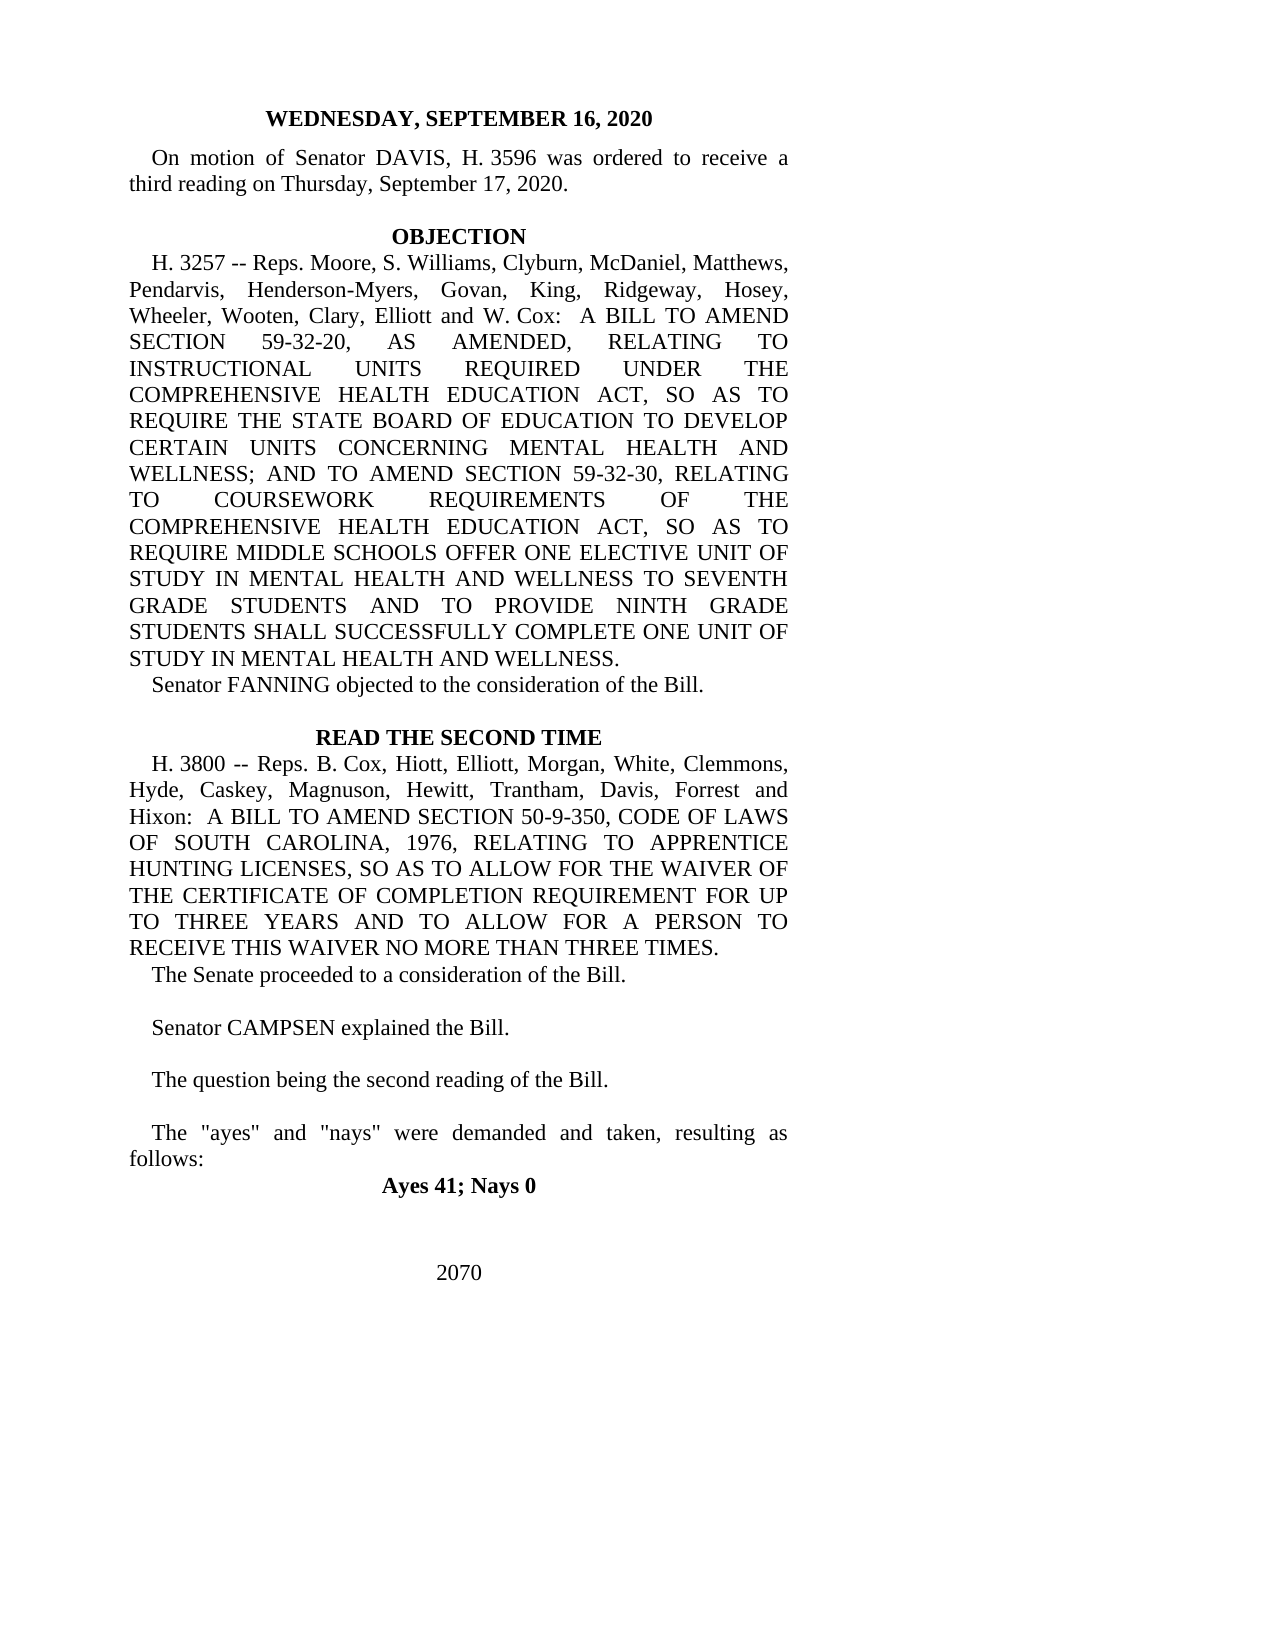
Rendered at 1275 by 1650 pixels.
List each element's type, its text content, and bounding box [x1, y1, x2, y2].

text READ THE SECOND TIME [129, 724, 789, 750]
text The Senate proceeded to a consideration of the Bill. [129, 961, 789, 987]
text On motion of Senator DAVIS, H. 3596 was ordered to receive a third reading on Thursday, September 17, 2020. [129, 144, 789, 197]
text Ayes 41; Nays 0 [129, 1172, 789, 1198]
text H. 3800 -- Reps. B. Cox, Hiott, Elliott, Morgan, White, Clemmons, Hyde, Caskey, Magnuson, Hewitt, Trantham, Davis, Forrest and Hixon: A BILL TO AMEND SECTION 50-9-350, CODE OF LAWS OF SOUTH CAROLINA, 1976, RELATING TO APPRENTICE HUNTING LICENSES, SO AS TO ALLOW FOR THE WAIVER OF THE CERTIFICATE OF COMPLETION REQUIREMENT FOR UP TO THREE YEARS AND TO ALLOW FOR A PERSON TO RECEIVE THIS WAIVER NO MORE THAN THREE TIMES. [129, 750, 789, 961]
text Senator FANNING objected to the consideration of the Bill. [129, 671, 789, 697]
text OBJECTION [129, 223, 789, 249]
text The question being the second reading of the Bill. [129, 1066, 789, 1093]
text H. 3257 -- Reps. Moore, S. Williams, Clyburn, McDaniel, Matthews, Pendarvis, Henderson-Myers, Govan, King, Ridgeway, Hosey, Wheeler, Wooten, Clary, Elliott and W. Cox: A BILL TO AMEND SECTION 59-32-20, AS AMENDED, RELATING TO INSTRUCTIONAL UNITS REQUIRED UNDER THE COMPREHENSIVE HEALTH EDUCATION ACT, SO AS TO REQUIRE THE STATE BOARD OF EDUCATION TO DEVELOP CERTAIN UNITS CONCERNING MENTAL HEALTH AND WELLNESS; AND TO AMEND SECTION 59-32-30, RELATING TO COURSEWORK REQUIREMENTS OF THE COMPREHENSIVE HEALTH EDUCATION ACT, SO AS TO REQUIRE MIDDLE SCHOOLS OFFER ONE ELECTIVE UNIT OF STUDY IN MENTAL HEALTH AND WELLNESS TO SEVENTH GRADE STUDENTS AND TO PROVIDE NINTH GRADE STUDENTS SHALL SUCCESSFULLY COMPLETE ONE UNIT OF STUDY IN MENTAL HEALTH AND WELLNESS. [129, 249, 789, 671]
text Senator CAMPSEN explained the Bill. [129, 1013, 789, 1040]
text The "ayes" and "nays" were demanded and taken, resulting as follows: [129, 1119, 789, 1172]
